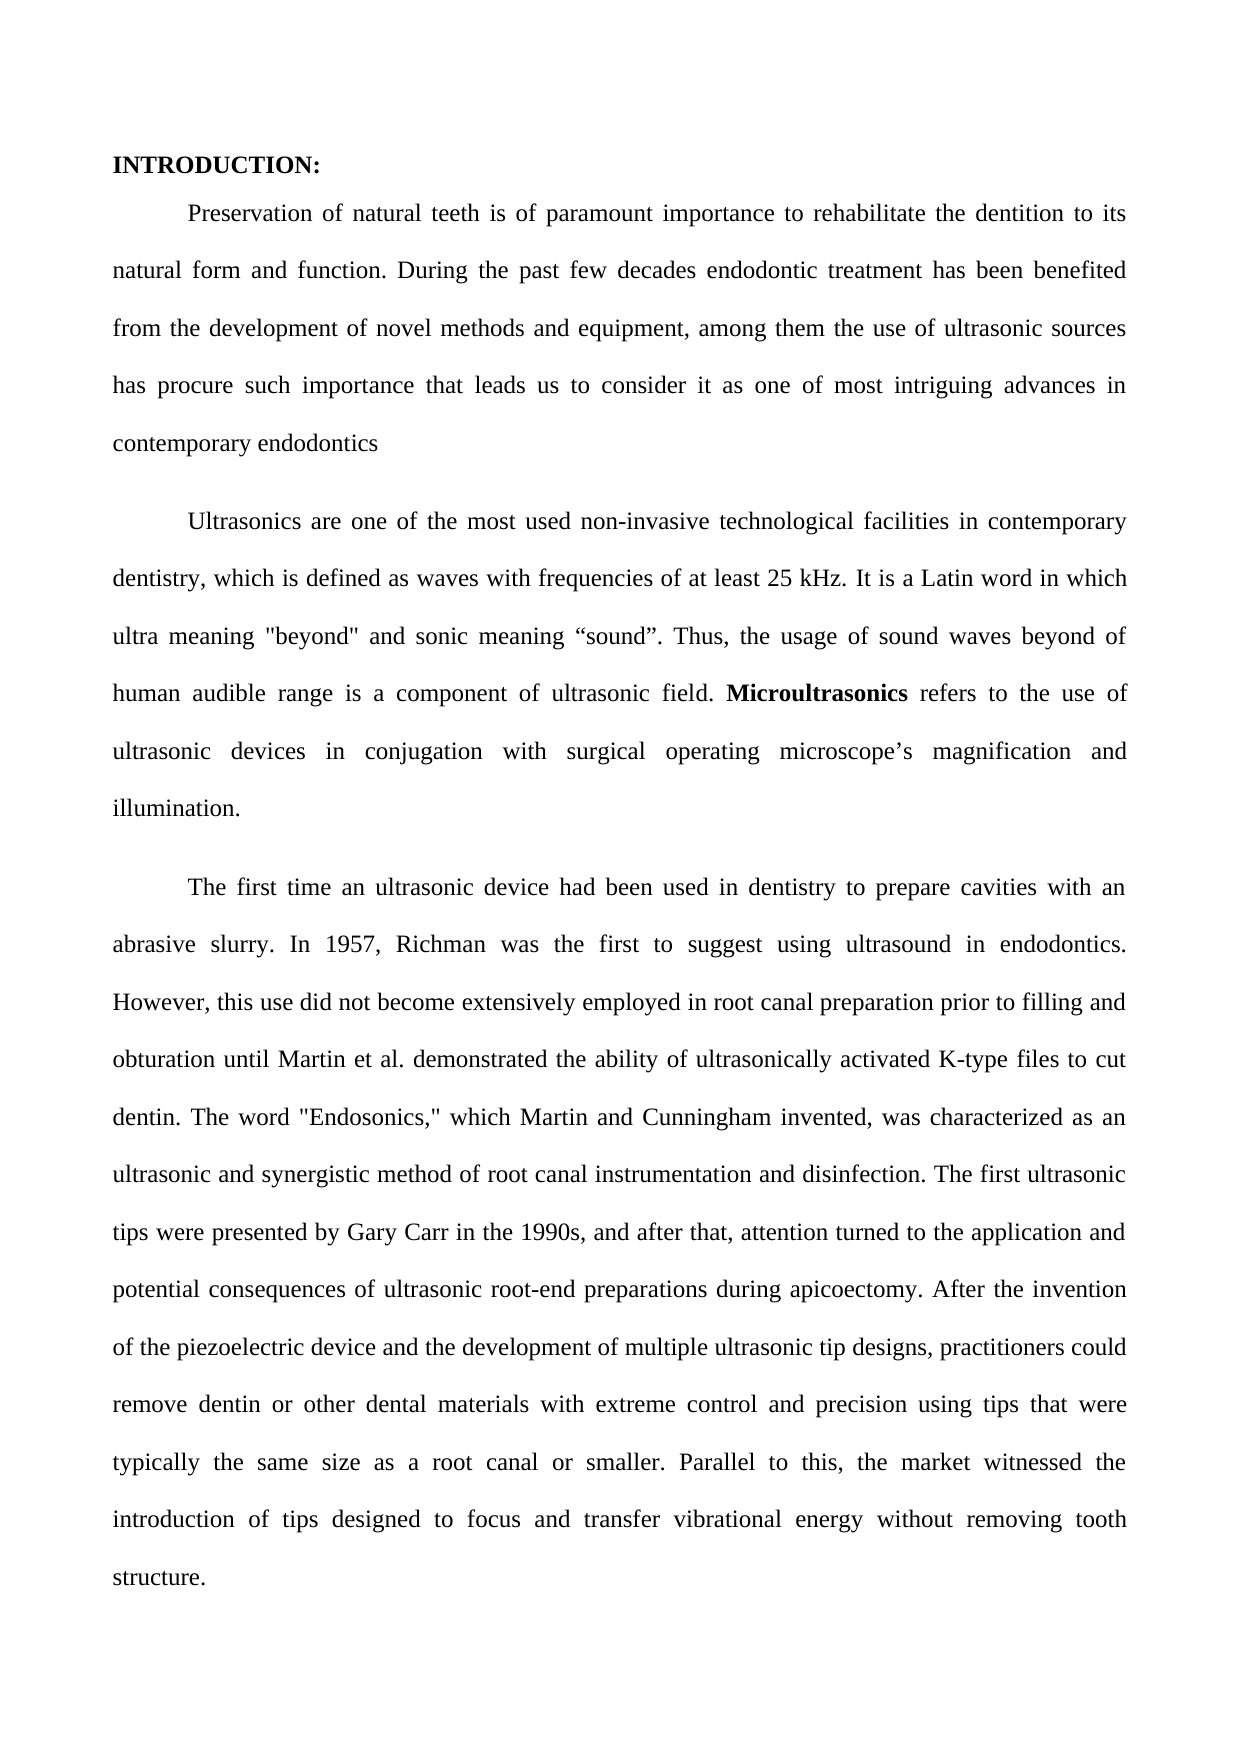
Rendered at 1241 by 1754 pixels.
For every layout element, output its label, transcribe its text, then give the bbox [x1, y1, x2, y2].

text The first time an ultrasonic device had been used in dentistry to prepare cavities with an abrasive slurry. In 1957, Richman was the first to suggest using ultrasound in endodontics. However, this use did not become extensively employed in root canal preparation prior to filling and obturation until Martin et al. demonstrated the ability of ultrasonically activated K-type files to cut dentin. The word "Endosonics," which Martin and Cunningham invented, was characterized as an ultrasonic and synergistic method of root canal instrumentation and disinfection. The first ultrasonic tips were presented by Gary Carr in the 1990s, and after that, attention turned to the application and potential consequences of ultrasonic root-end preparations during apicoectomy. After the invention of the piezoelectric device and the development of multiple ultrasonic tip designs, practitioners could remove dentin or other dental materials with extreme control and precision using tips that were typically the same size as a root canal or smaller. Parallel to this, the market witnessed the introduction of tips designed to focus and transfer vibrational energy without removing tooth structure. [112, 872, 1128, 1591]
text Preservation of natural teeth is of paramount importance to rehabilitate the dentition to its natural form and function. During the past few decades endodontic treatment has been benefited from the development of novel methods and equipment, among them the use of ultrasonic sources has procure such importance that leads us to consider it as one of most intriguing advances in contemporary endodontics [112, 198, 1128, 456]
text INTRODUCTION: [112, 150, 1128, 179]
text Ultrasonics are one of the most used non-invasive technological facilities in contemporary dentistry, which is defined as waves with frequencies of at least 25 kHz. It is a Latin word in which ultra meaning "beyond" and sonic meaning “sound”. Thus, the usage of sound waves beyond of human audible range is a component of ultrasonic field. Microultrasonics refers to the use of ultrasonic devices in conjugation with surgical operating microscope’s magnification and illumination. [112, 506, 1128, 822]
